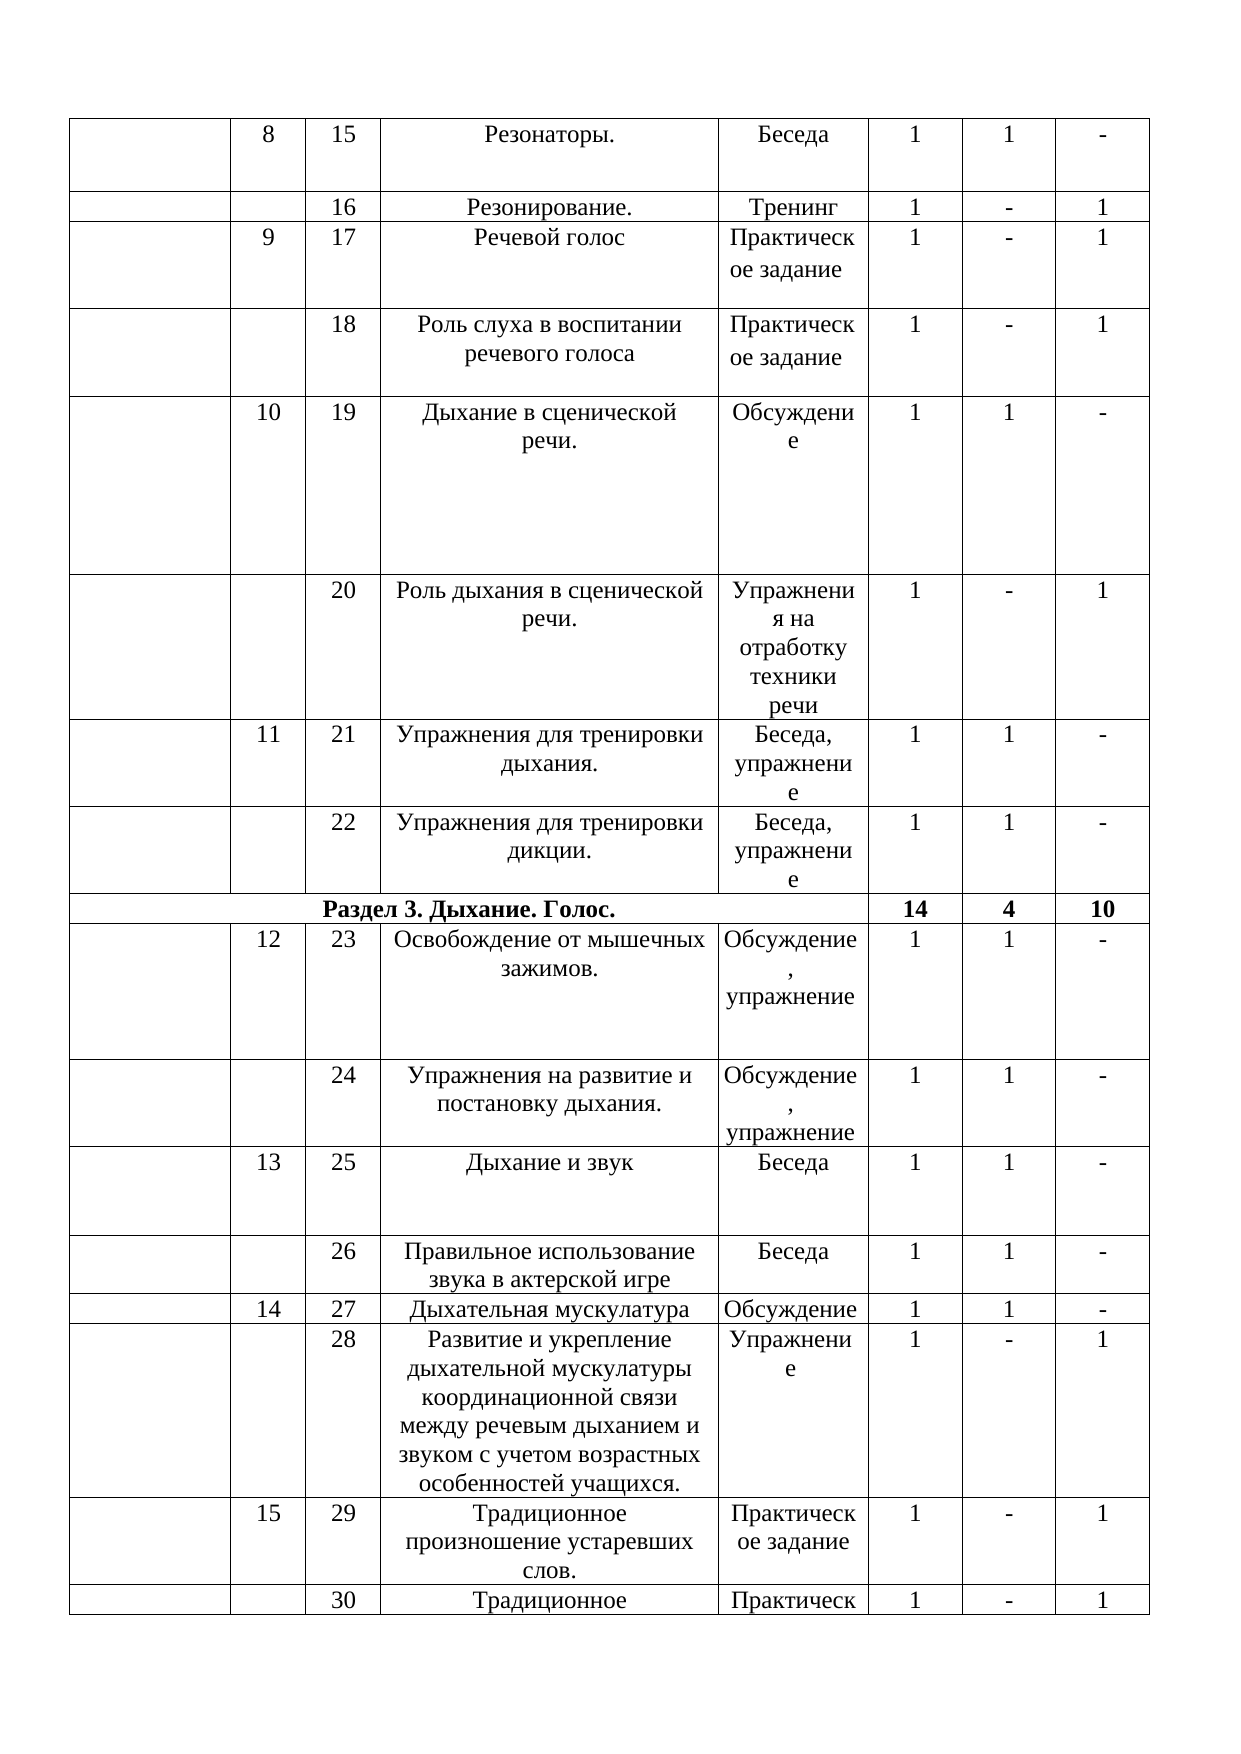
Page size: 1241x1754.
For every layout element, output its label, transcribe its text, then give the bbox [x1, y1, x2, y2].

table_cell 26 [306, 1236, 380, 1293]
table_cell [70, 192, 230, 221]
table_cell - [963, 1585, 1055, 1614]
table_cell [70, 1236, 230, 1293]
table_cell Обсуждение, упражнение [719, 1060, 868, 1146]
table_cell [231, 1324, 305, 1497]
table_cell 14 [231, 1294, 305, 1323]
table_cell 19 [306, 397, 380, 574]
table_cell [70, 309, 230, 396]
table_cell Традиционное произношение устаревших слов. [381, 1498, 718, 1584]
table_cell 10 [1056, 894, 1149, 923]
table_cell 12 [231, 924, 305, 1059]
table_cell Беседа, упражнение [719, 807, 868, 893]
table_cell Обсуждение, упражнение [719, 924, 868, 1059]
table_cell 13 [231, 1147, 305, 1235]
table_cell [70, 1585, 230, 1614]
table_cell Развитие и укрепление дыхательной мускулатуры координационной связи между речевым дыханием и звуком с учетом возрастных особенностей учащихся. [381, 1324, 718, 1497]
table_cell Упражнения на развитие и постановку дыхания. [381, 1060, 718, 1146]
table_cell 8 [231, 119, 305, 191]
table_cell - [1056, 397, 1149, 574]
table_cell 17 [306, 222, 380, 308]
table_cell 9 [231, 222, 305, 308]
table_cell 30 [306, 1585, 380, 1614]
table_cell Роль слуха в воспитании речевого голоса [381, 309, 718, 396]
table_cell 18 [306, 309, 380, 396]
table_cell Беседа [719, 119, 868, 191]
table_cell 1 [1056, 309, 1149, 396]
table_cell 1 [869, 807, 962, 893]
table_cell - [963, 222, 1055, 308]
table_cell - [1056, 1147, 1149, 1235]
table_cell Беседа [719, 1236, 868, 1293]
table_cell 28 [306, 1324, 380, 1497]
table_cell - [1056, 1236, 1149, 1293]
table_cell Практическое задание [719, 1498, 868, 1584]
table_cell 21 [306, 720, 380, 806]
table_cell Практическое задание [719, 222, 868, 308]
table_cell 1 [1056, 192, 1149, 221]
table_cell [719, 1585, 868, 1614]
table_cell 25 [306, 1147, 380, 1235]
table_cell [231, 192, 305, 221]
table_cell 1 [869, 222, 962, 308]
table_cell Роль дыхания в сценической речи. [381, 575, 718, 718]
table_cell Практическое задание [719, 309, 868, 396]
table_cell [231, 309, 305, 396]
table_cell [70, 1147, 230, 1235]
table_cell Упражнения для тренировки дыхания. [381, 720, 718, 806]
table_cell - [963, 575, 1055, 718]
table_cell Упражнения для тренировки дикции. [381, 807, 718, 893]
table_cell - [1056, 1060, 1149, 1146]
table_cell [231, 807, 305, 893]
table_cell [70, 575, 230, 718]
table_cell [70, 119, 230, 191]
table_cell Правильное использование звука в актерской игре [381, 1236, 718, 1293]
table_cell 11 [231, 720, 305, 806]
table_cell 1 [1056, 222, 1149, 308]
table_cell - [1056, 1294, 1149, 1323]
table_cell 1 [1056, 1324, 1149, 1497]
table_cell 1 [963, 397, 1055, 574]
table_cell 1 [963, 1294, 1055, 1323]
table_cell 1 [963, 720, 1055, 806]
table_cell 4 [963, 894, 1055, 923]
table_cell - [963, 192, 1055, 221]
table_cell Тренинг [719, 192, 868, 221]
table_cell [70, 1498, 230, 1584]
table_cell - [963, 1498, 1055, 1584]
table_cell 1 [869, 924, 962, 1059]
table_cell 16 [306, 192, 380, 221]
table_cell [231, 1585, 305, 1614]
table_cell 1 [869, 119, 962, 191]
table_cell 15 [306, 119, 380, 191]
table_cell Упражнения на отработку техники речи [719, 575, 868, 718]
table_cell [231, 575, 305, 718]
table_cell 1 [963, 1236, 1055, 1293]
table_cell 1 [1056, 575, 1149, 718]
table_cell Речевой голос [381, 222, 718, 308]
table_cell 1 [963, 1060, 1055, 1146]
table_cell Упражнение [719, 1324, 868, 1497]
table_cell 1 [869, 575, 962, 718]
table_cell Беседа, упражнение [719, 720, 868, 806]
table_cell - [1056, 720, 1149, 806]
table_cell 1 [869, 720, 962, 806]
table_cell Дыхание и звук [381, 1147, 718, 1235]
table_cell 24 [306, 1060, 380, 1146]
table_cell [70, 397, 230, 574]
table_cell 1 [963, 807, 1055, 893]
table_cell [381, 1585, 718, 1614]
table_cell 1 [869, 1294, 962, 1323]
table_cell Освобождение от мышечных зажимов. [381, 924, 718, 1059]
table_cell 1 [869, 1236, 962, 1293]
table_cell 1 [869, 1498, 962, 1584]
table_cell Беседа [719, 1147, 868, 1235]
table_cell 15 [231, 1498, 305, 1584]
table_cell 1 [869, 1147, 962, 1235]
table_cell [70, 222, 230, 308]
table_cell 23 [306, 924, 380, 1059]
table_cell Резонирование. [381, 192, 718, 221]
table_cell 1 [963, 119, 1055, 191]
table_cell 1 [869, 1585, 962, 1614]
table_cell - [963, 309, 1055, 396]
table_cell 1 [869, 192, 962, 221]
table_cell [70, 1060, 230, 1146]
table_cell Обсуждение [719, 1294, 868, 1323]
table_cell 1 [869, 1060, 962, 1146]
table_cell Дыхательная мускулатура [381, 1294, 718, 1323]
table_cell 29 [306, 1498, 380, 1584]
table_cell [70, 1324, 230, 1497]
table_cell [70, 807, 230, 893]
table_cell Обсуждение [719, 397, 868, 574]
table_cell 27 [306, 1294, 380, 1323]
table_cell 10 [231, 397, 305, 574]
table_cell - [1056, 119, 1149, 191]
table_cell 1 [869, 397, 962, 574]
table_cell [70, 924, 230, 1059]
table_cell Раздел 3. Дыхание. Голос. [70, 894, 868, 923]
table_cell 1 [1056, 1585, 1149, 1614]
table_cell 1 [963, 924, 1055, 1059]
table_cell Резонаторы. [381, 119, 718, 191]
table_cell 1 [869, 309, 962, 396]
table_cell 14 [869, 894, 962, 923]
table_cell - [1056, 924, 1149, 1059]
table_cell 20 [306, 575, 380, 718]
table_cell 1 [963, 1147, 1055, 1235]
table_cell [231, 1060, 305, 1146]
table_cell [231, 1236, 305, 1293]
table_cell [70, 1294, 230, 1323]
table_cell [70, 720, 230, 806]
table_cell - [1056, 807, 1149, 893]
table_cell 22 [306, 807, 380, 893]
table_cell 1 [1056, 1498, 1149, 1584]
table_cell - [963, 1324, 1055, 1497]
table_cell 1 [869, 1324, 962, 1497]
table_cell Дыхание в сценической речи. [381, 397, 718, 574]
